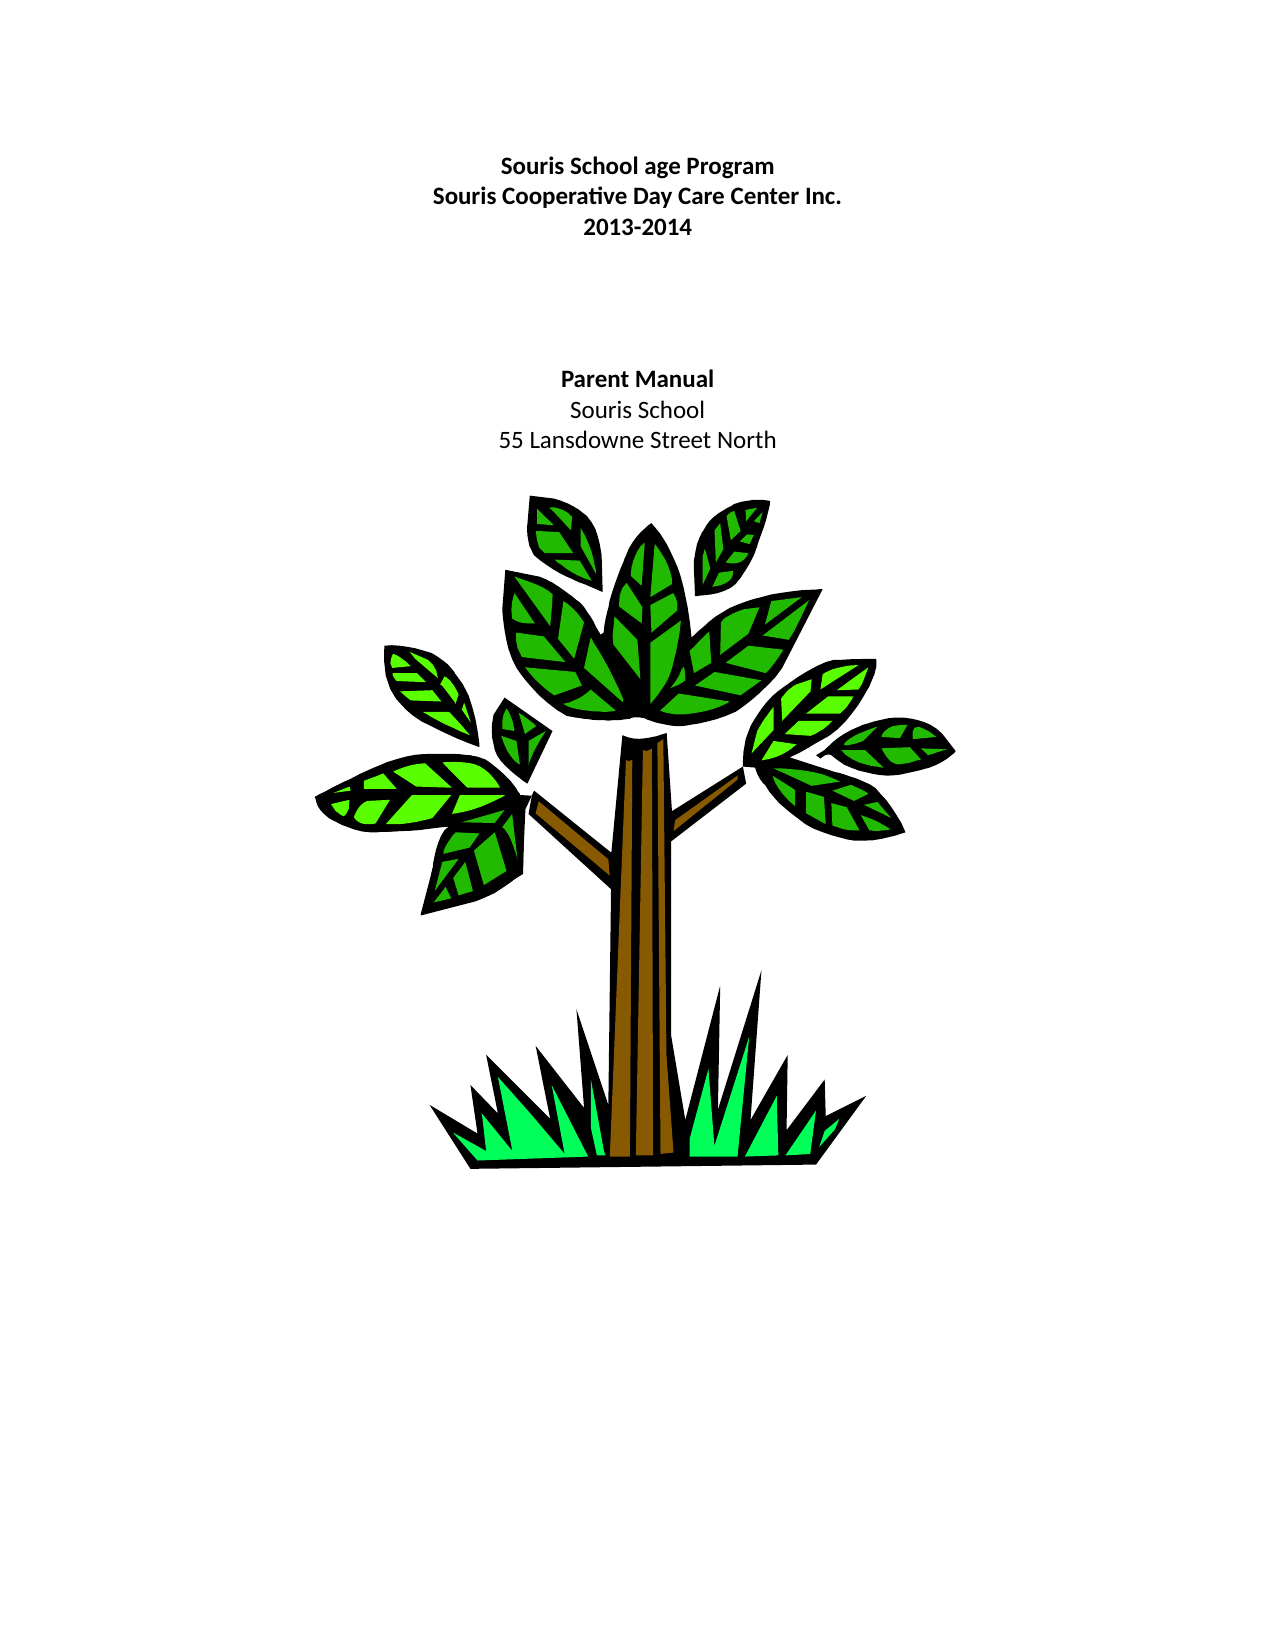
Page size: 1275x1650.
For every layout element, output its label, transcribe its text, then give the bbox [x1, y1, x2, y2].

text 55 Lansdowne Street North [187, 425, 1087, 455]
text Souris School age Program Souris Cooperative Day Care Center Inc. [187, 150, 1087, 211]
text Parent Manual [187, 364, 1087, 394]
text Souris School [187, 394, 1087, 425]
text 2013-2014 [187, 211, 1087, 242]
